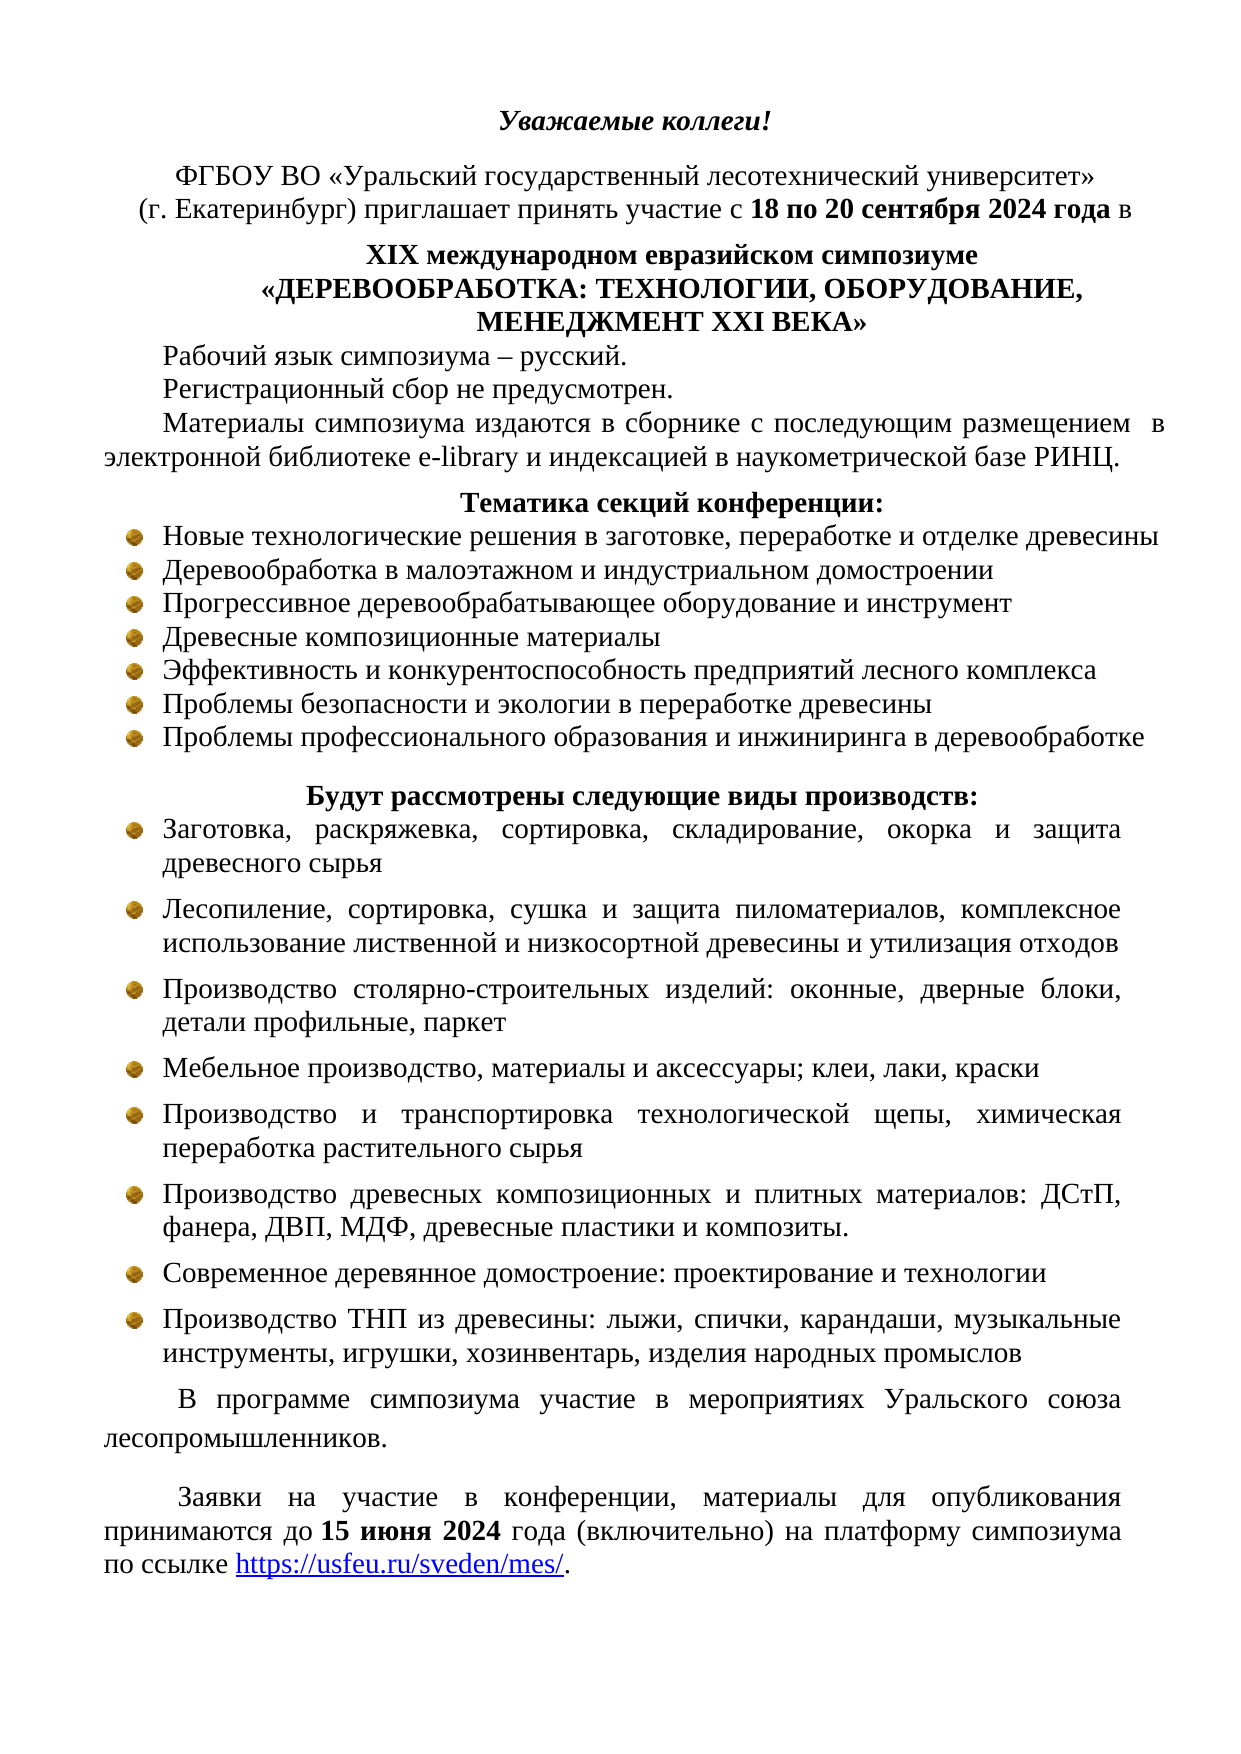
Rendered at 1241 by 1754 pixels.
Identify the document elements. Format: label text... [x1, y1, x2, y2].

picture [126, 663, 143, 680]
text Уважаемые коллеги! [103, 103, 1167, 137]
picture [126, 981, 143, 999]
list Производство и транспортировка технологической щепы, химическая переработка растительного сырья [125, 1096, 1122, 1163]
text Будут рассмотрены следующие виды производств: [133, 778, 1122, 812]
list Прогрессивное деревообрабатывающее оборудование и инструмент [125, 585, 1167, 619]
text (г. Екатеринбург) приглашает принять участие с 18 по 20 сентября 2024 года в [103, 191, 1167, 225]
text «Деревообработка: технологии, оборудование, [103, 271, 1167, 304]
list Современное деревянное домостроение: проектирование и технологии [125, 1256, 1122, 1289]
list Производство ТНП из древесины: лыжи, спички, карандаши, музыкальные инструменты, игрушки, хозинвентарь, изделия народных промыслов [125, 1302, 1122, 1369]
list Мебельное производство, материалы и аксессуары; клеи, лаки, краски [125, 1050, 1122, 1084]
picture [126, 1312, 143, 1329]
picture [126, 629, 143, 647]
text Рабочий язык симпозиума – русский. [103, 338, 1167, 372]
picture [126, 596, 143, 613]
list Производство столярно-строительных изделий: оконные, дверные блоки, детали профильные, паркет [125, 971, 1122, 1038]
list Древесные композиционные материалы [125, 619, 1167, 652]
text ФГБОУ ВО «Уральский государственный лесотехнический университет» [103, 158, 1167, 191]
text Заявки на участие в конференции, материалы для опубликования принимаются до 15 июня 2024 года (включительно) на платформу симпозиума по ссылке https://usfeu.ru/sveden/mes/. [103, 1479, 1122, 1580]
text менеджмент XXI века» [103, 304, 1167, 338]
picture [126, 901, 143, 919]
list Эффективность и конкурентоспособность предприятий лесного комплекса [125, 652, 1167, 686]
picture [126, 562, 143, 580]
picture [126, 730, 143, 747]
list Заготовка, раскряжевка, сортировка, складирование, окорка и защита древесного сырья [125, 812, 1122, 879]
list Проблемы безопасности и экологии в переработке древесины [125, 686, 1167, 719]
list Новые технологические решения в заготовке, переработке и отделке древесины [125, 518, 1167, 552]
picture [126, 822, 143, 839]
picture [126, 1266, 143, 1283]
text В программе симпозиума участие в мероприятиях Уральского союза лесопромышленников. [103, 1381, 1122, 1453]
picture [126, 696, 143, 714]
list Производство древесных композиционных и плитных материалов: ДСтП, фанера, ДВП, МДФ, древесные пластики и композиты. [125, 1176, 1122, 1243]
list Лесопиление, сортировка, сушка и защита пиломатериалов, комплексное использование лиственной и низкосортной древесины и утилизация отходов [125, 891, 1122, 958]
list Проблемы профессионального образования и инжиниринга в деревообработке [125, 719, 1167, 753]
picture [126, 529, 143, 546]
picture [126, 1107, 143, 1124]
picture [126, 1061, 143, 1078]
text Тематика секций конференции: [103, 485, 1167, 518]
text Регистрационный сбор не предусмотрен. [103, 372, 1167, 405]
text Материалы симпозиума издаются в сборнике с последующим размещением в электронной библиотеке e-library и индексацией в наукометрической базе РИНЦ. [103, 405, 1167, 472]
list Деревообработка в малоэтажном и индустриальном домостроении [125, 552, 1167, 585]
picture [126, 1186, 143, 1204]
text XIX международном евразийском симпозиуме [103, 237, 1167, 271]
